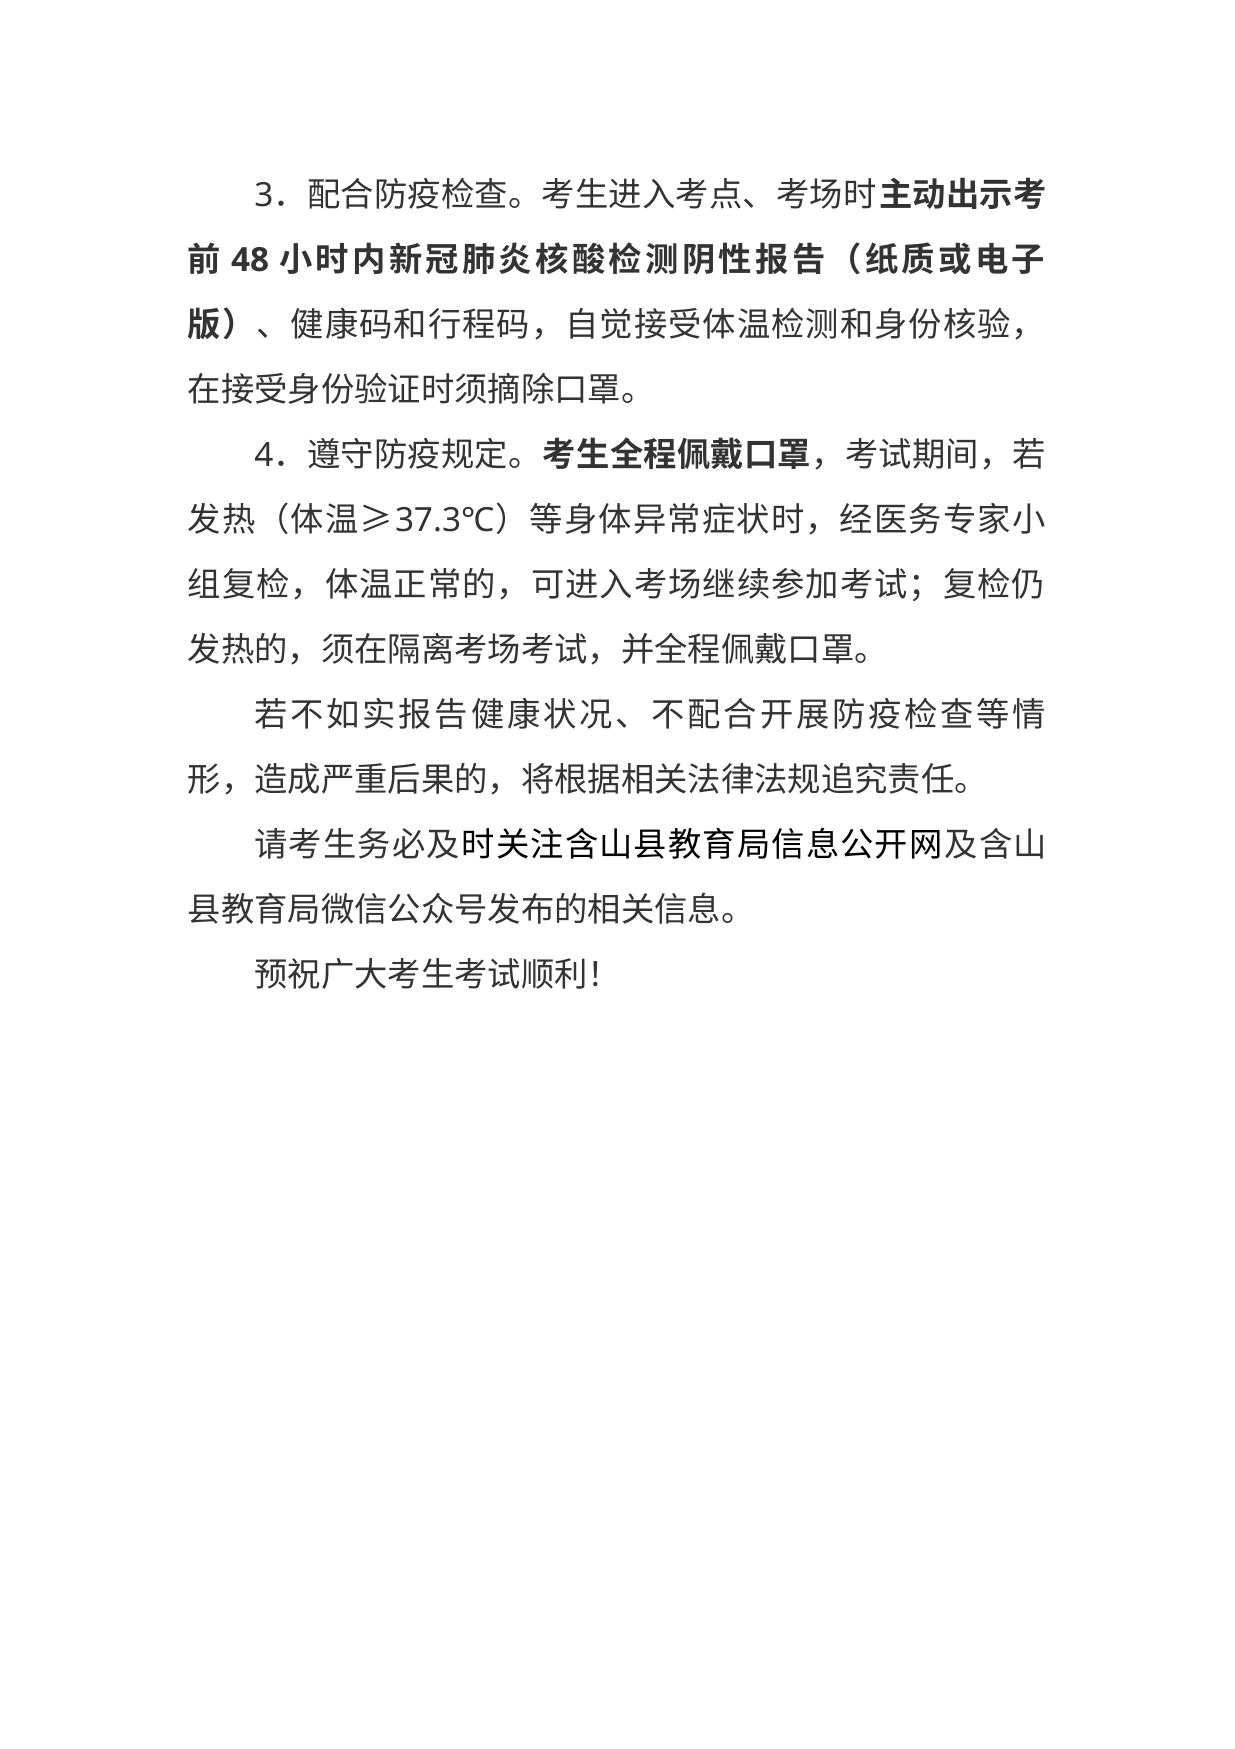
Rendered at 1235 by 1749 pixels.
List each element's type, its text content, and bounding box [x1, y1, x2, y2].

text 请考生务必及时关注含山县教育局信息公开网及含山县教育局微信公众号发布的相关信息。 [187, 809, 1047, 939]
text 预祝广大考生考试顺利！ [187, 939, 1047, 1004]
text 若不如实报告健康状况、不配合开展防疫检查等情形，造成严重后果的，将根据相关法律法规追究责任。 [187, 679, 1047, 809]
text 4．遵守防疫规定。考生全程佩戴口罩，考试期间，若发热（体温≥37.3℃）等身体异常症状时，经医务专家小组复检，体温正常的，可进入考场继续参加考试；复检仍发热的，须在隔离考场考试，并全程佩戴口罩。 [187, 419, 1047, 679]
text 3．配合防疫检查。考生进入考点、考场时主动出示考前48小时内新冠肺炎核酸检测阴性报告（纸质或电子版）、健康码和行程码，自觉接受体温检测和身份核验，在接受身份验证时须摘除口罩。 [187, 159, 1047, 419]
